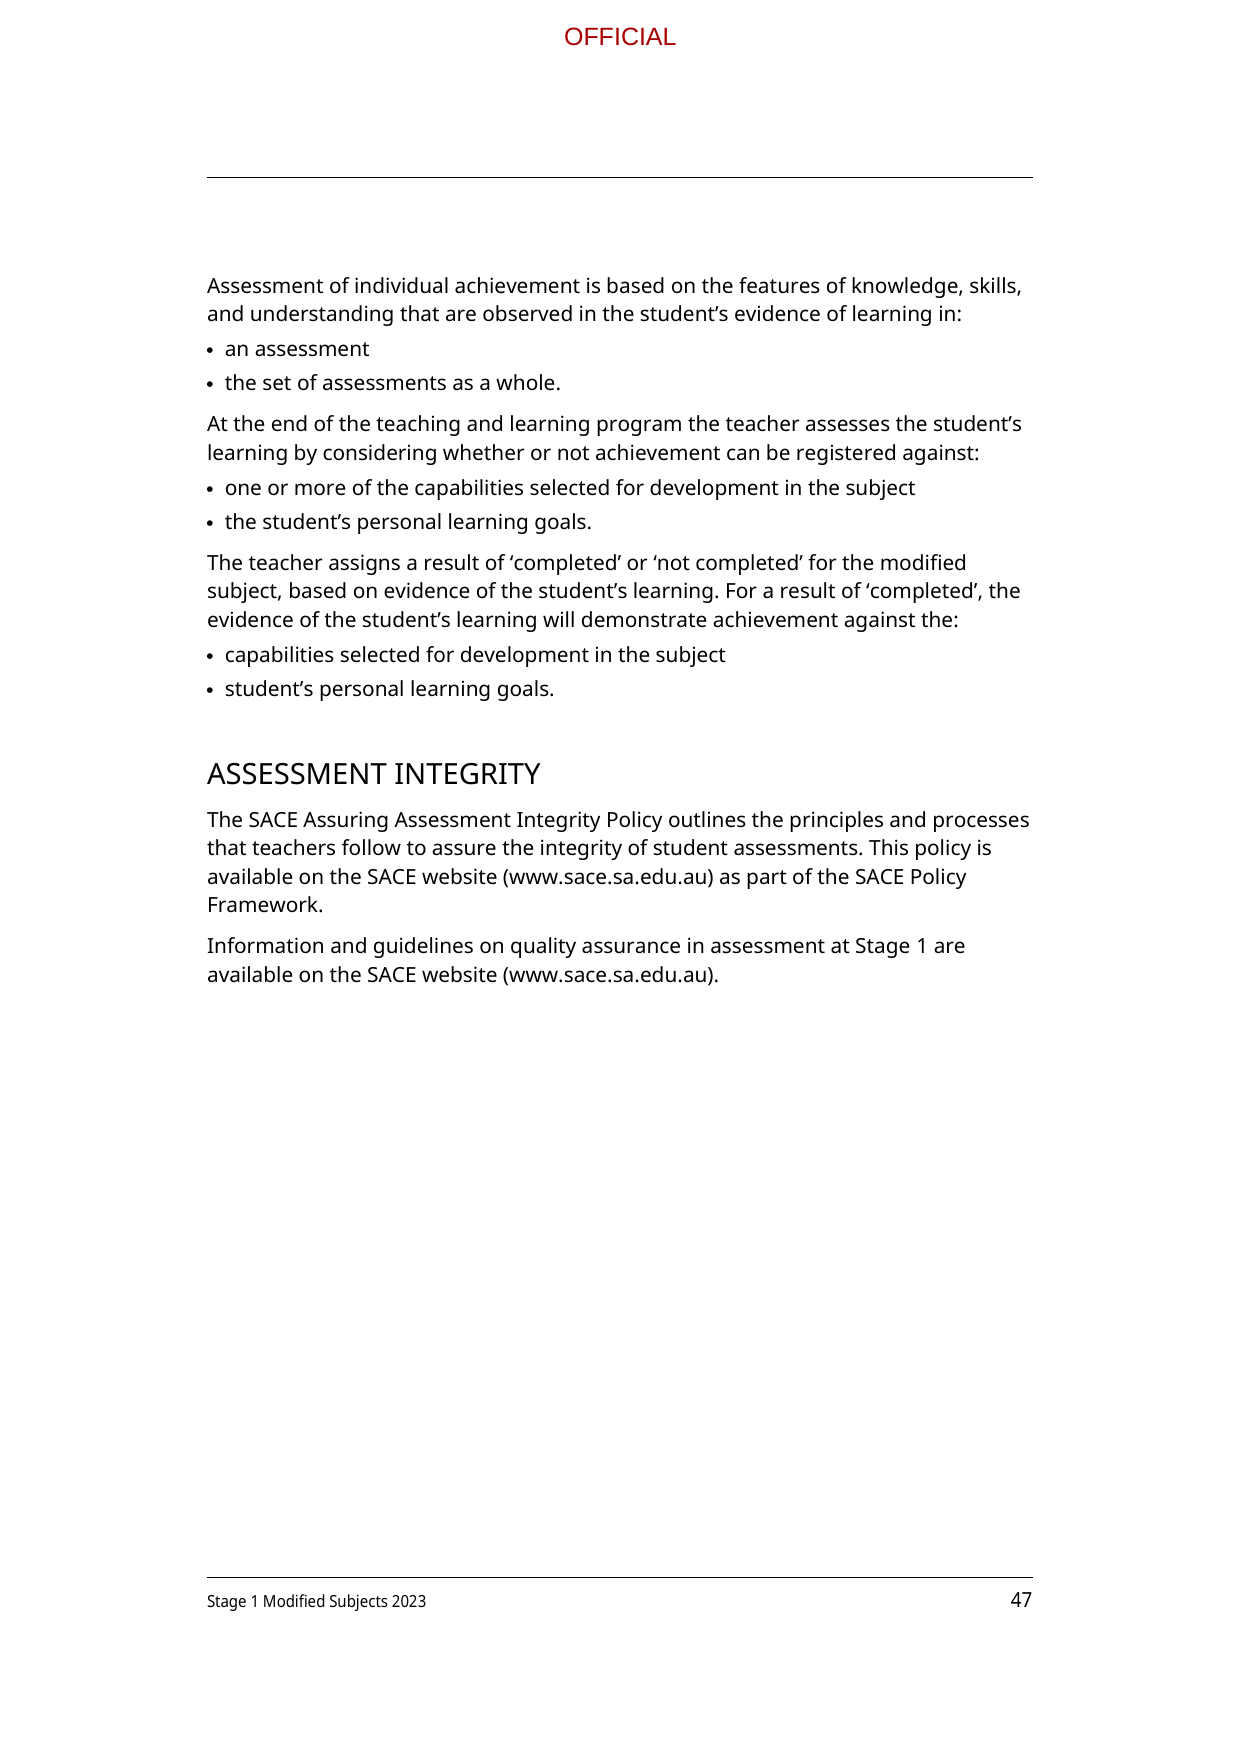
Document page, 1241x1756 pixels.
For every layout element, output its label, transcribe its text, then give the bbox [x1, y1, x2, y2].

text the set of assessments as a whole. [207, 368, 1033, 397]
text Assessment Integrity [207, 753, 1033, 793]
text student’s personal learning goals. [207, 674, 1033, 703]
text capabilities selected for development in the subject [207, 640, 1033, 668]
text the student’s personal learning goals. [207, 507, 1033, 536]
text The teacher assigns a result of ‘completed’ or ‘not completed’ for the modified subject, based on evidence of the student’s learning. For a result of ‘completed’, the evidence of the student’s learning will demonstrate achievement against the: [207, 548, 1033, 633]
text an assessment [207, 334, 1033, 362]
text Information and guidelines on quality assurance in assessment at Stage 1 are available on the SACE website (www.sace.sa.edu.au). [207, 931, 1033, 988]
text At the end of the teaching and learning program the teacher assesses the student’s learning by considering whether or not achievement can be registered against: [207, 409, 1033, 466]
text Assessment of individual achievement is based on the features of knowledge, skills, and understanding that are observed in the student’s evidence of learning in: [207, 271, 1033, 328]
text one or more of the capabilities selected for development in the subject [207, 473, 1033, 501]
text The SACE Assuring Assessment Integrity Policy outlines the principles and processes that teachers follow to assure the integrity of student assessments. This policy is available on the SACE website (www.sace.sa.edu.au) as part of the SACE Policy Framework. [207, 805, 1033, 919]
